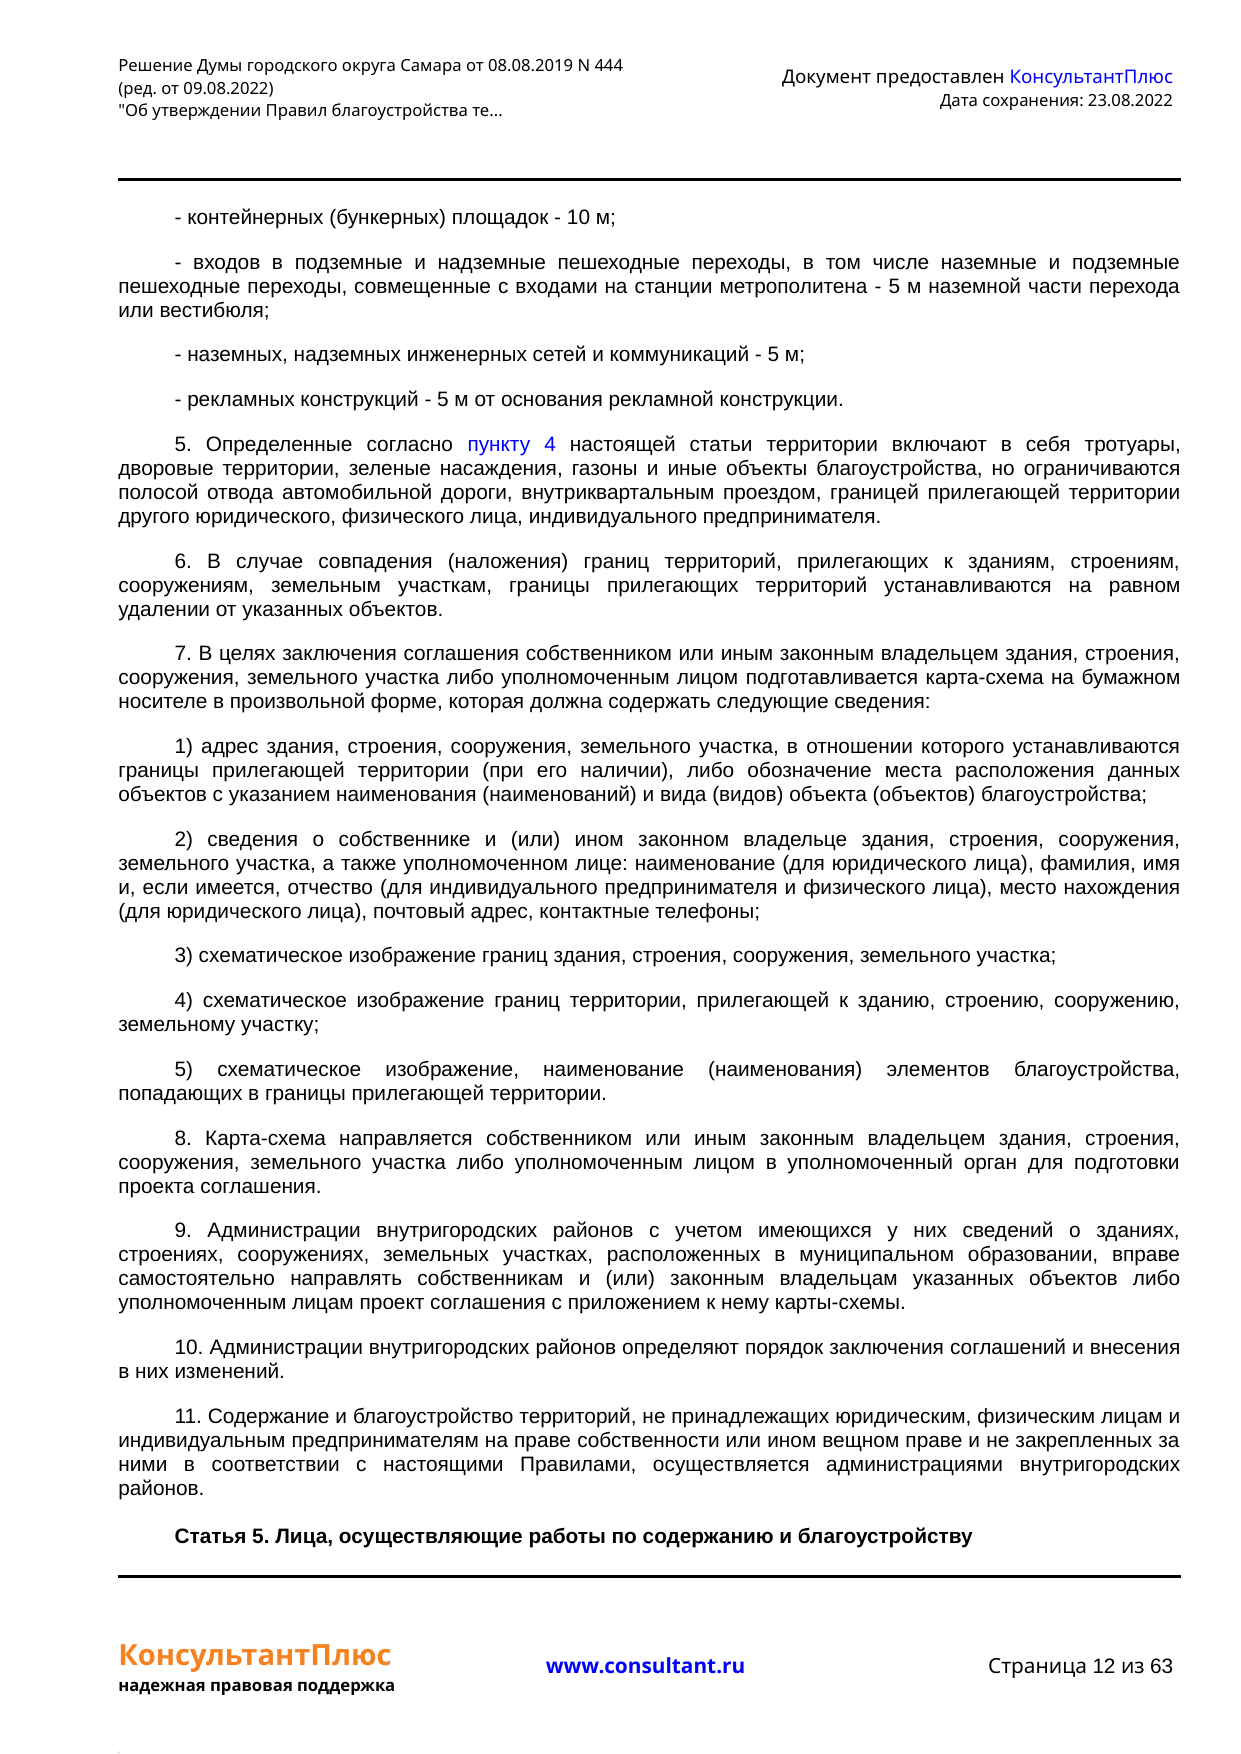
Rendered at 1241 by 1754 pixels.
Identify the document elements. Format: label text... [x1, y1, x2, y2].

text 6. В случае совпадения (наложения) границ территорий, прилегающих к зданиям, строениям, сооружениям, земельным участкам, границы прилегающих территорий устанавливаются на равном удалении от указанных объектов. [118, 548, 1181, 620]
text 4) схематическое изображение границ территории, прилегающей к зданию, строению, сооружению, земельному участку; [118, 988, 1181, 1036]
text 1) адрес здания, строения, сооружения, земельного участка, в отношении которого устанавливаются границы прилегающей территории (при его наличии), либо обозначение места расположения данных объектов с указанием наименования (наименований) и вида (видов) объекта (объектов) благоустройства; [118, 734, 1181, 806]
text - контейнерных (бункерных) площадок - 10 м; [118, 205, 1181, 229]
text 5. Определенные согласно пункту 4 настоящей статьи территории включают в себя тротуары, дворовые территории, зеленые насаждения, газоны и иные объекты благоустройства, но ограничиваются полосой отвода автомобильной дороги, внутриквартальным проездом, границей прилегающей территории другого юридического, физического лица, индивидуального предпринимателя. [118, 432, 1181, 528]
text 8. Карта-схема направляется собственником или иным законным владельцем здания, строения, сооружения, земельного участка либо уполномоченным лицом в уполномоченный орган для подготовки проекта соглашения. [118, 1126, 1181, 1197]
text 5) схематическое изображение, наименование (наименования) элементов благоустройства, попадающих в границы прилегающей территории. [118, 1057, 1181, 1105]
text - рекламных конструкций - 5 м от основания рекламной конструкции. [118, 387, 1181, 411]
text - наземных, надземных инженерных сетей и коммуникаций - 5 м; [118, 342, 1181, 366]
text 3) схематическое изображение границ здания, строения, сооружения, земельного участка; [118, 943, 1181, 967]
text 2) сведения о собственнике и (или) ином законном владельце здания, строения, сооружения, земельного участка, а также уполномоченном лице: наименование (для юридического лица), фамилия, имя и, если имеется, отчество (для индивидуального предпринимателя и физического лица), место нахождения (для юридического лица), почтовый адрес, контактные телефоны; [118, 827, 1181, 922]
title Статья 5. Лица, осуществляющие работы по содержанию и благоустройству [118, 1523, 1181, 1547]
text 7. В целях заключения соглашения собственником или иным законным владельцем здания, строения, сооружения, земельного участка либо уполномоченным лицом подготавливается карта-схема на бумажном носителе в произвольной форме, которая должна содержать следующие сведения: [118, 641, 1181, 713]
text - входов в подземные и надземные пешеходные переходы, в том числе наземные и подземные пешеходные переходы, совмещенные с входами на станции метрополитена - 5 м наземной части перехода или вестибюля; [118, 249, 1181, 321]
text 9. Администрации внутригородских районов с учетом имеющихся у них сведений о зданиях, строениях, сооружениях, земельных участках, расположенных в муниципальном образовании, вправе самостоятельно направлять собственникам и (или) законным владельцам указанных объектов либо уполномоченным лицам проект соглашения с приложением к нему карты-схемы. [118, 1218, 1181, 1314]
text 10. Администрации внутригородских районов определяют порядок заключения соглашений и внесения в них изменений. [118, 1335, 1181, 1383]
text 11. Содержание и благоустройство территорий, не принадлежащих юридическим, физическим лицам и индивидуальным предпринимателям на праве собственности или ином вещном праве и не закрепленных за ними в соответствии с настоящими Правилами, осуществляется администрациями внутригородских районов. [118, 1404, 1181, 1499]
